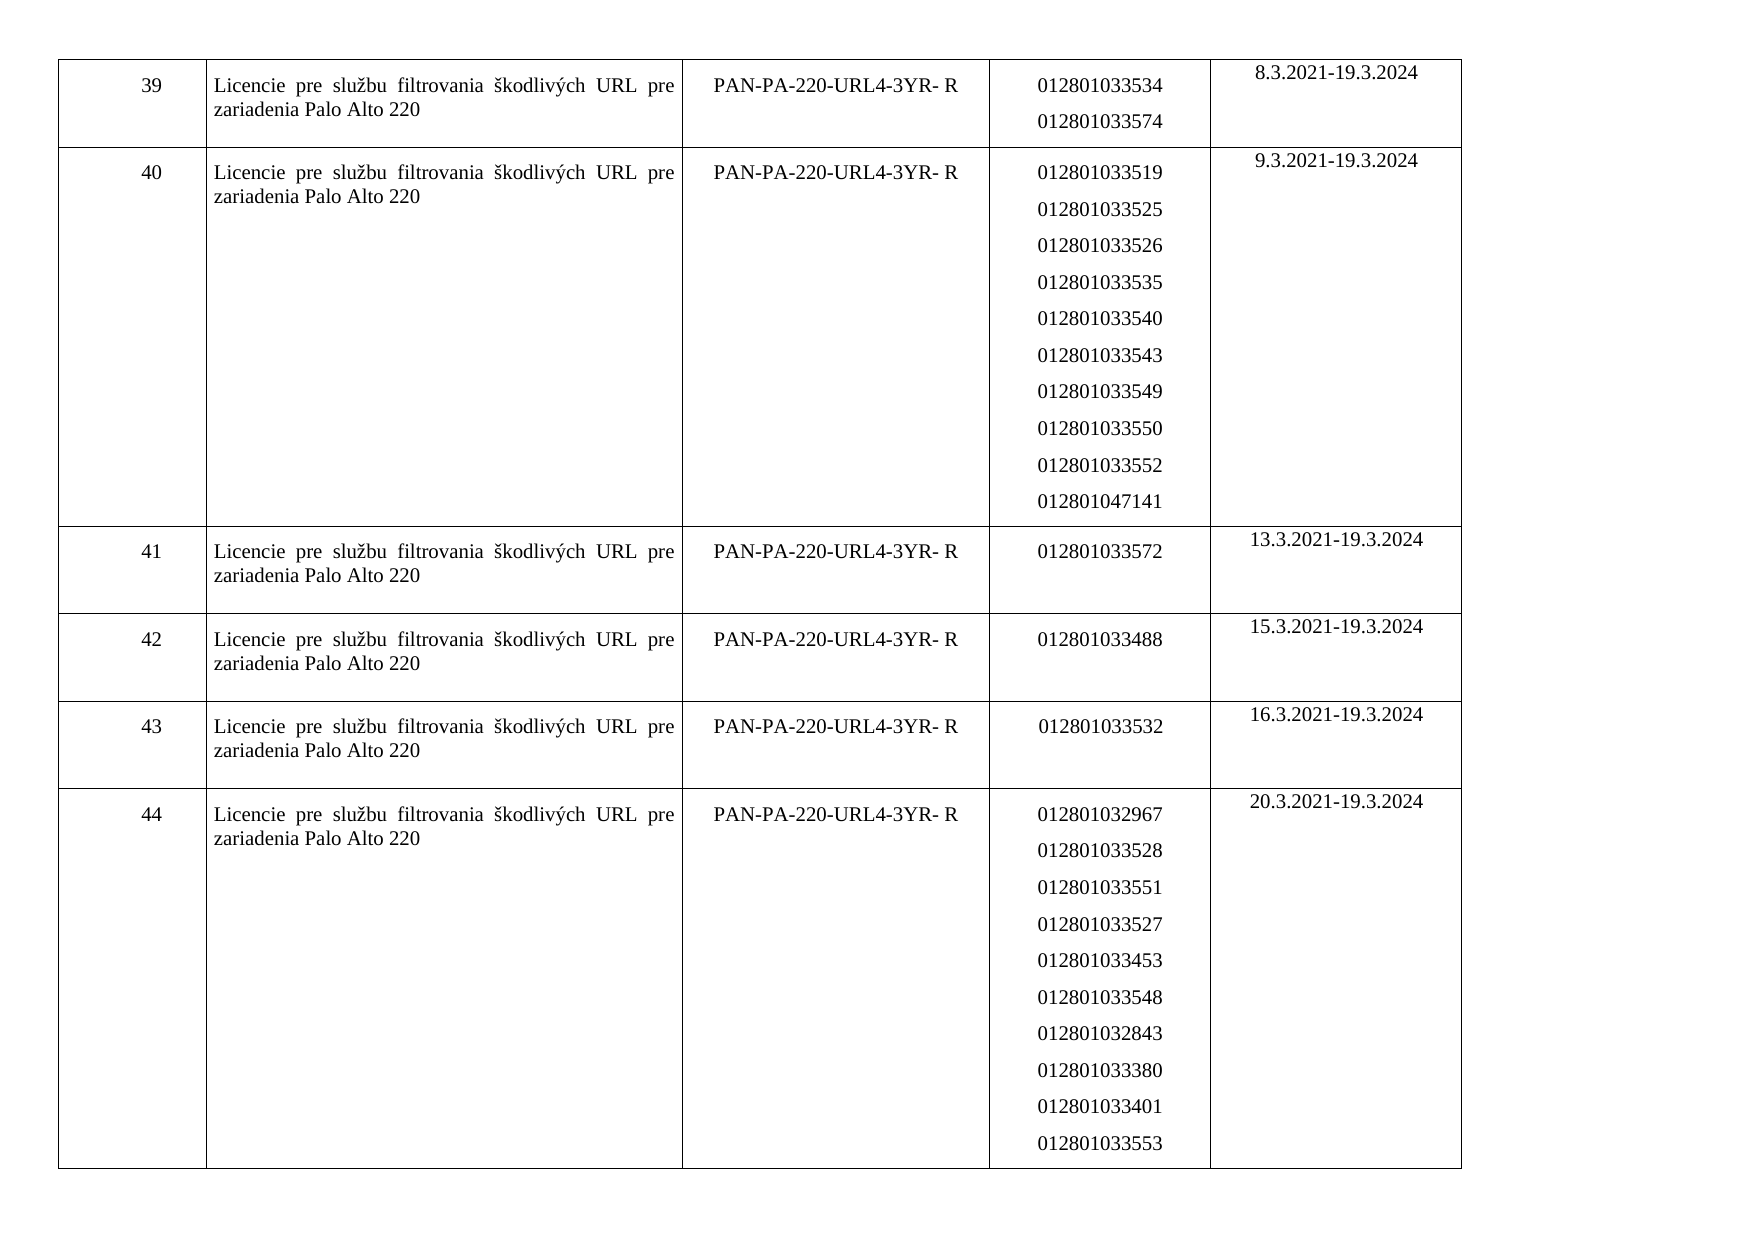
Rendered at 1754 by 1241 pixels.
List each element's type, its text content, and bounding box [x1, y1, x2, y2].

table_cell 16.3.2021-19.3.2024 [1211, 702, 1461, 788]
table_cell Licencie pre službu filtrovania škodlivých URL pre zariadenia Palo Alto 220 [207, 527, 682, 613]
table_cell PAN-PA-220-URL4-3YR- R [683, 614, 989, 701]
table_cell 15.3.2021-19.3.2024 [1211, 614, 1461, 701]
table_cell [990, 789, 1210, 1167]
table_cell 012801033572 [990, 527, 1210, 613]
table_cell Licencie pre službu filtrovania škodlivých URL pre zariadenia Palo Alto 220 [207, 614, 682, 701]
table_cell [683, 789, 989, 1167]
table_cell 012801033488 [990, 614, 1210, 701]
table_cell 20.3.2021-19.3.2024 [1211, 789, 1461, 1167]
table_cell 13.3.2021-19.3.2024 [1211, 527, 1461, 613]
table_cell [683, 60, 989, 147]
table_cell 44 [59, 789, 206, 1167]
table_cell Licencie pre službu filtrovania škodlivých URL pre zariadenia Palo Alto 220 [207, 702, 682, 788]
table_cell 012801033519 012801033525 012801033526 012801033535 012801033540 012801033543 012801033549 012801033550 012801033552 012801047141 [990, 148, 1210, 526]
table_cell 40 [59, 148, 206, 526]
table_cell 39 [59, 60, 206, 147]
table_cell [207, 60, 682, 147]
table_cell PAN-PA-220-URL4-3YR- R [683, 527, 989, 613]
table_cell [207, 148, 682, 526]
table_cell 42 [59, 614, 206, 701]
table_cell 012801033532 [990, 702, 1210, 788]
table_cell PAN-PA-220-URL4-3YR- R [683, 702, 989, 788]
table_cell 8.3.2021-19.3.2024 [1211, 60, 1461, 147]
table_cell PAN-PA-220-URL4-3YR- R [683, 148, 989, 526]
table_cell 43 [59, 702, 206, 788]
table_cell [207, 789, 682, 1167]
table_cell 012801033534 012801033574 [990, 60, 1210, 147]
table_cell 41 [59, 527, 206, 613]
table_cell 9.3.2021-19.3.2024 [1211, 148, 1461, 526]
